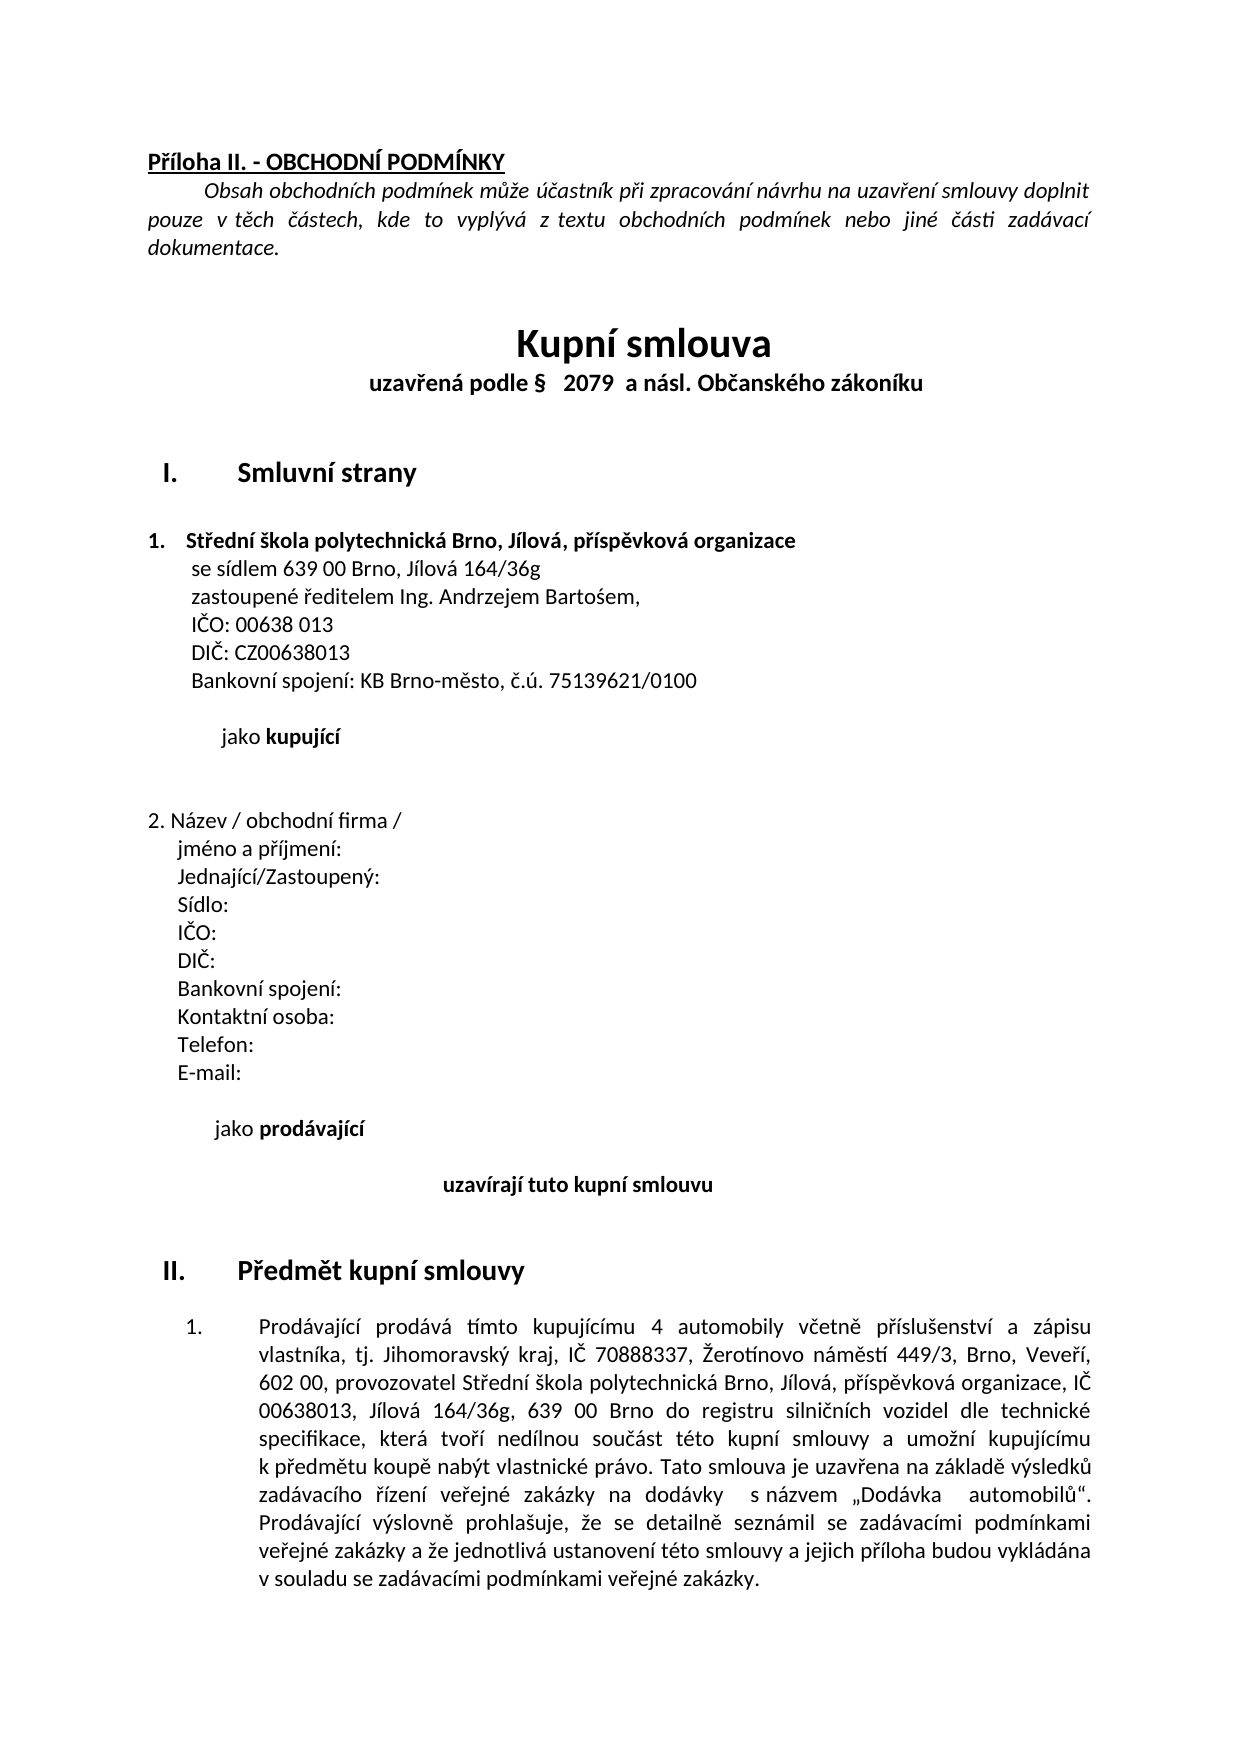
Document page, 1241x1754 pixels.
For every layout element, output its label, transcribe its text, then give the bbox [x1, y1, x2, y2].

list Bankovní spojení: KB Brno-město, č.ú. 75139621/0100 [191, 666, 1092, 694]
text jako kupující [148, 722, 1092, 750]
list zastoupené ředitelem Ing. Andrzejem Bartośem, [191, 582, 1092, 610]
list IČO: [177, 918, 1092, 946]
list DIČ: [177, 946, 1092, 974]
subtitle Smluvní strany [162, 454, 1092, 489]
text 2. Název / obchodní firma / [148, 806, 1092, 834]
text jako prodávající [148, 1114, 1092, 1142]
list Prodávající prodává tímto kupujícímu 4 automobily včetně příslušenství a zápisu vlastníka, tj. Jihomoravský kraj, IČ 70888337, Žerotínovo náměstí 449/3, Brno, Veveří, 602 00, provozovatel Střední škola polytechnická Brno, Jílová, příspěvková organizace, IČ 00638013, Jílová 164/36g, 639 00 Brno do registru silničních vozidel dle technické specifikace, která tvoří nedílnou součást této kupní smlouvy a umožní kupujícímu k předmětu koupě nabýt vlastnické právo. Tato smlouva je uzavřena na základě výsledků zadávacího řízení veřejné zakázky na dodávky s názvem „Dodávka automobilů“. Prodávající výslovně prohlašuje, že se detailně seznámil se zadávacími podmínkami veřejné zakázky a že jednotlivá ustanovení této smlouvy a jejich příloha budou vykládána v souladu se zadávacími podmínkami veřejné zakázky. [185, 1312, 1092, 1592]
text Jednající/Zastoupený: [177, 862, 1092, 890]
list Telefon: [177, 1030, 1092, 1058]
list Bankovní spojení: [177, 974, 1092, 1002]
list Kontaktní osoba: [177, 1002, 1092, 1030]
text jméno a příjmení: [177, 834, 1092, 862]
text uzavřená podle § 2079 a násl. Občanského zákoníku [148, 368, 1092, 398]
text uzavírají tuto kupní smlouvu [148, 1171, 1092, 1198]
text Příloha II. - OBCHODNÍ PODMÍNKY [148, 146, 1092, 177]
subtitle 1. Střední škola polytechnická Brno, Jílová, příspěvková organizace [148, 526, 1092, 554]
subtitle Předmět kupní smlouvy [162, 1252, 1092, 1287]
text Sídlo: [177, 890, 1092, 918]
list E-mail: [177, 1058, 1092, 1086]
list DIČ: CZ00638013 [191, 638, 1092, 666]
list se sídlem 639 00 Brno, Jílová 164/36g [191, 554, 1092, 582]
list IČO: 00638 013 [191, 610, 1092, 638]
text Obsah obchodních podmínek může účastník při zpracování návrhu na uzavření smlouvy doplnit pouze v těch částech, kde to vyplývá z textu obchodních podmínek nebo jiné části zadávací dokumentace. [148, 177, 1092, 261]
title Kupní smlouva [443, 317, 1092, 368]
